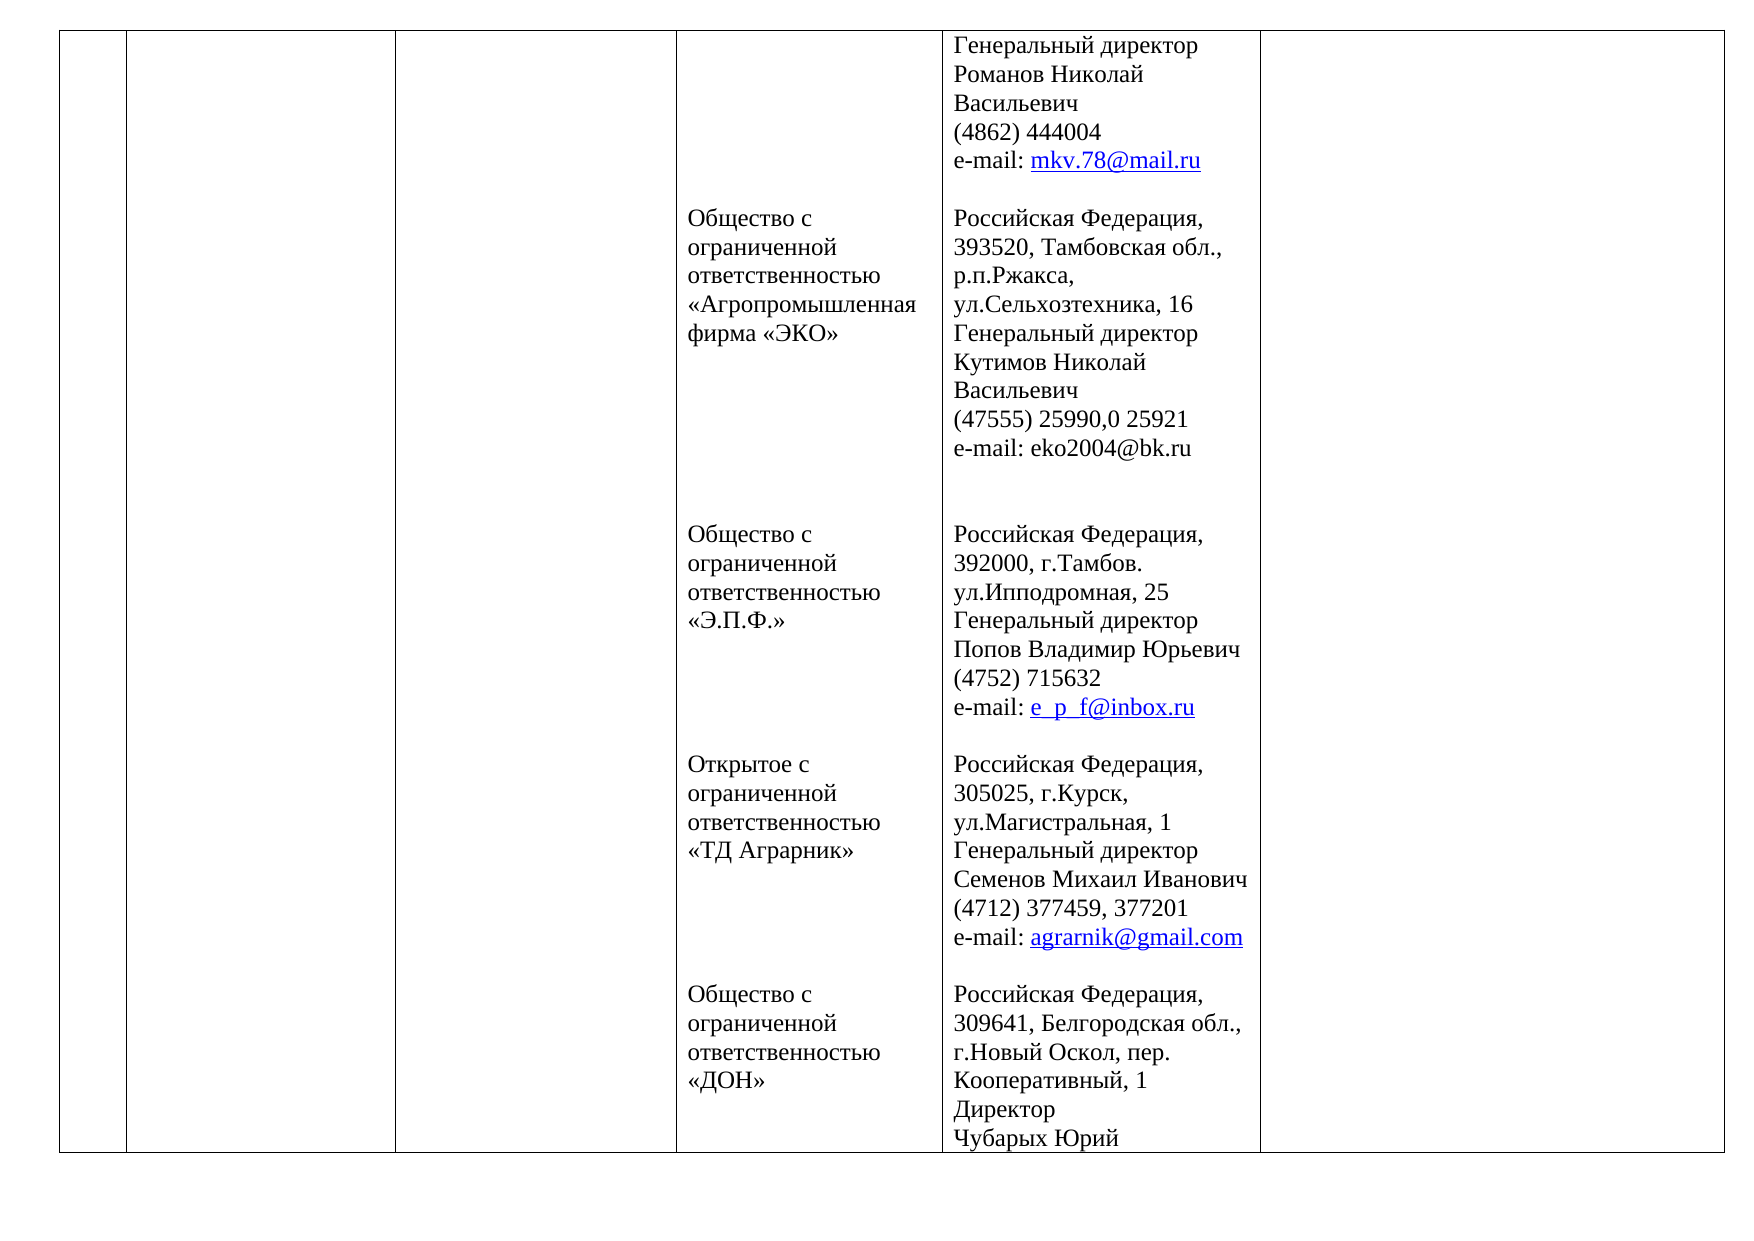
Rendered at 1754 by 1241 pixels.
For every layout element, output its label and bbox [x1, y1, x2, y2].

table_cell [127, 31, 395, 1152]
table_cell [1261, 31, 1724, 1152]
table_cell [60, 31, 126, 1152]
table_cell [396, 31, 676, 1152]
table_cell [677, 31, 942, 1152]
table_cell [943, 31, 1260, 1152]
